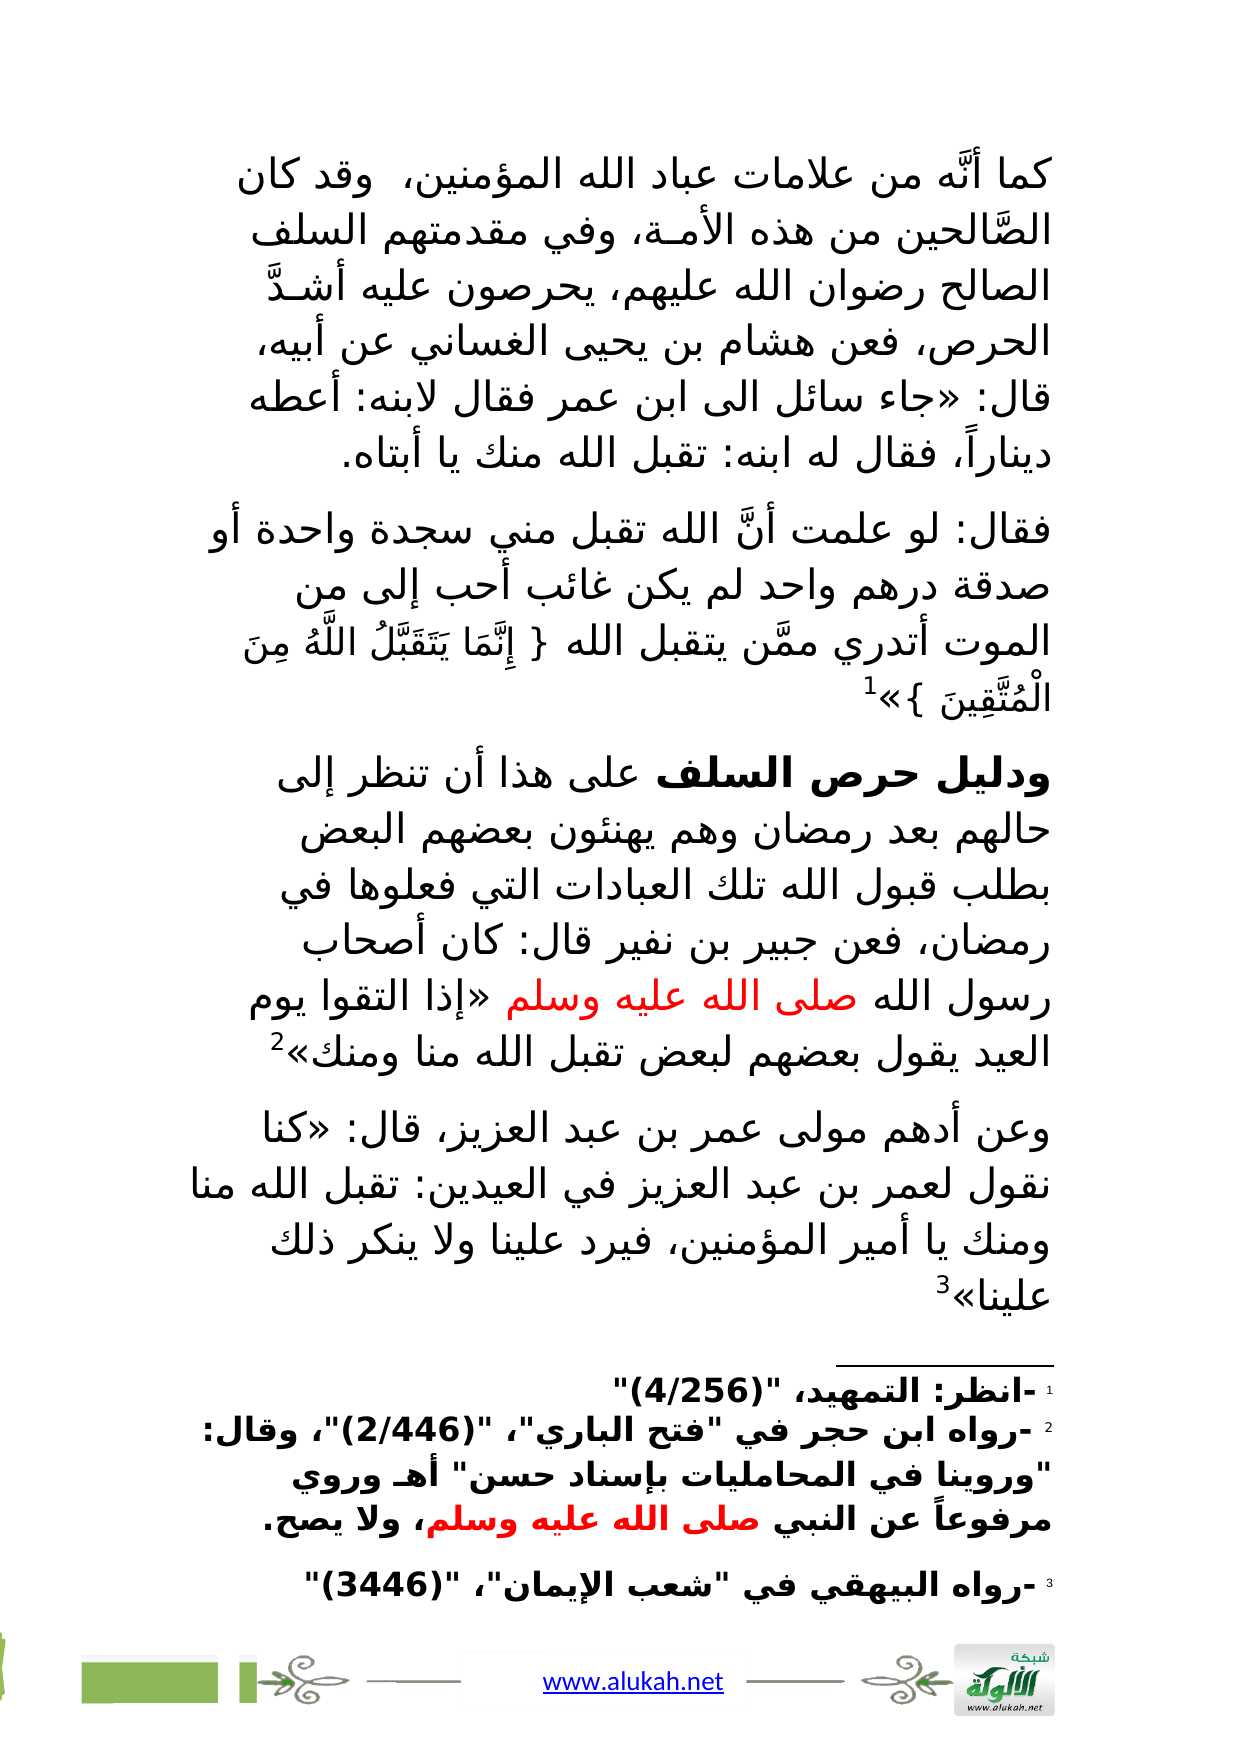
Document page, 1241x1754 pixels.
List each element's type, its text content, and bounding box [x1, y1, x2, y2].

text وعن أدهم مولى عمر بن عبد العزيز، قال: «كنا نقول لعمر بن عبد العزيز في العيدين: تقبل الله منا ومنك يا أمير المؤمنين، فيرد علينا ولا ينكر ذلك علينا» [187, 1104, 1053, 1320]
text ودليل حرص السلف على هذا أن تنظر إلى حالهم بعد رمضان وهم يهنئون بعضهم البعض بطلب قبول الله تلك العبادات التي فعلوها في رمضان، فعن جبير بن نفير قال: كان أصحاب رسول الله صلى الله عليه وسلم «إذا التقوا يوم العيد يقول بعضهم لبعض تقبل الله منا ومنك» [187, 749, 1053, 1076]
text كما أنَّه من علامات عباد الله المؤمنين، وقد كان الصَّالحين من هذه الأمـة، وفي مقدمتهم السلف الصالح رضوان الله عليهم، يحرصون عليه أشـدَّ الحرص، فعن هشام بن يحيى الغساني عن أبيه، قال: «جاء سائل الى ابن عمر فقال لابنه: أعطه ديناراً، فقال له ابنه: تقبل الله منك يا أبتاه. [187, 150, 1053, 477]
text فقال: لو علمت أنَّ الله تقبل مني سجدة واحدة أو صدقة درهم واحد لم يكن غائب أحب إلى من الموت أتدري ممَّن يتقبل الله { إِنَّمَا يَتَقَبَّلُ اللَّهُ مِنَ الْمُتَّقِينَ }» [187, 505, 1053, 721]
picture [80, 1641, 1056, 1723]
